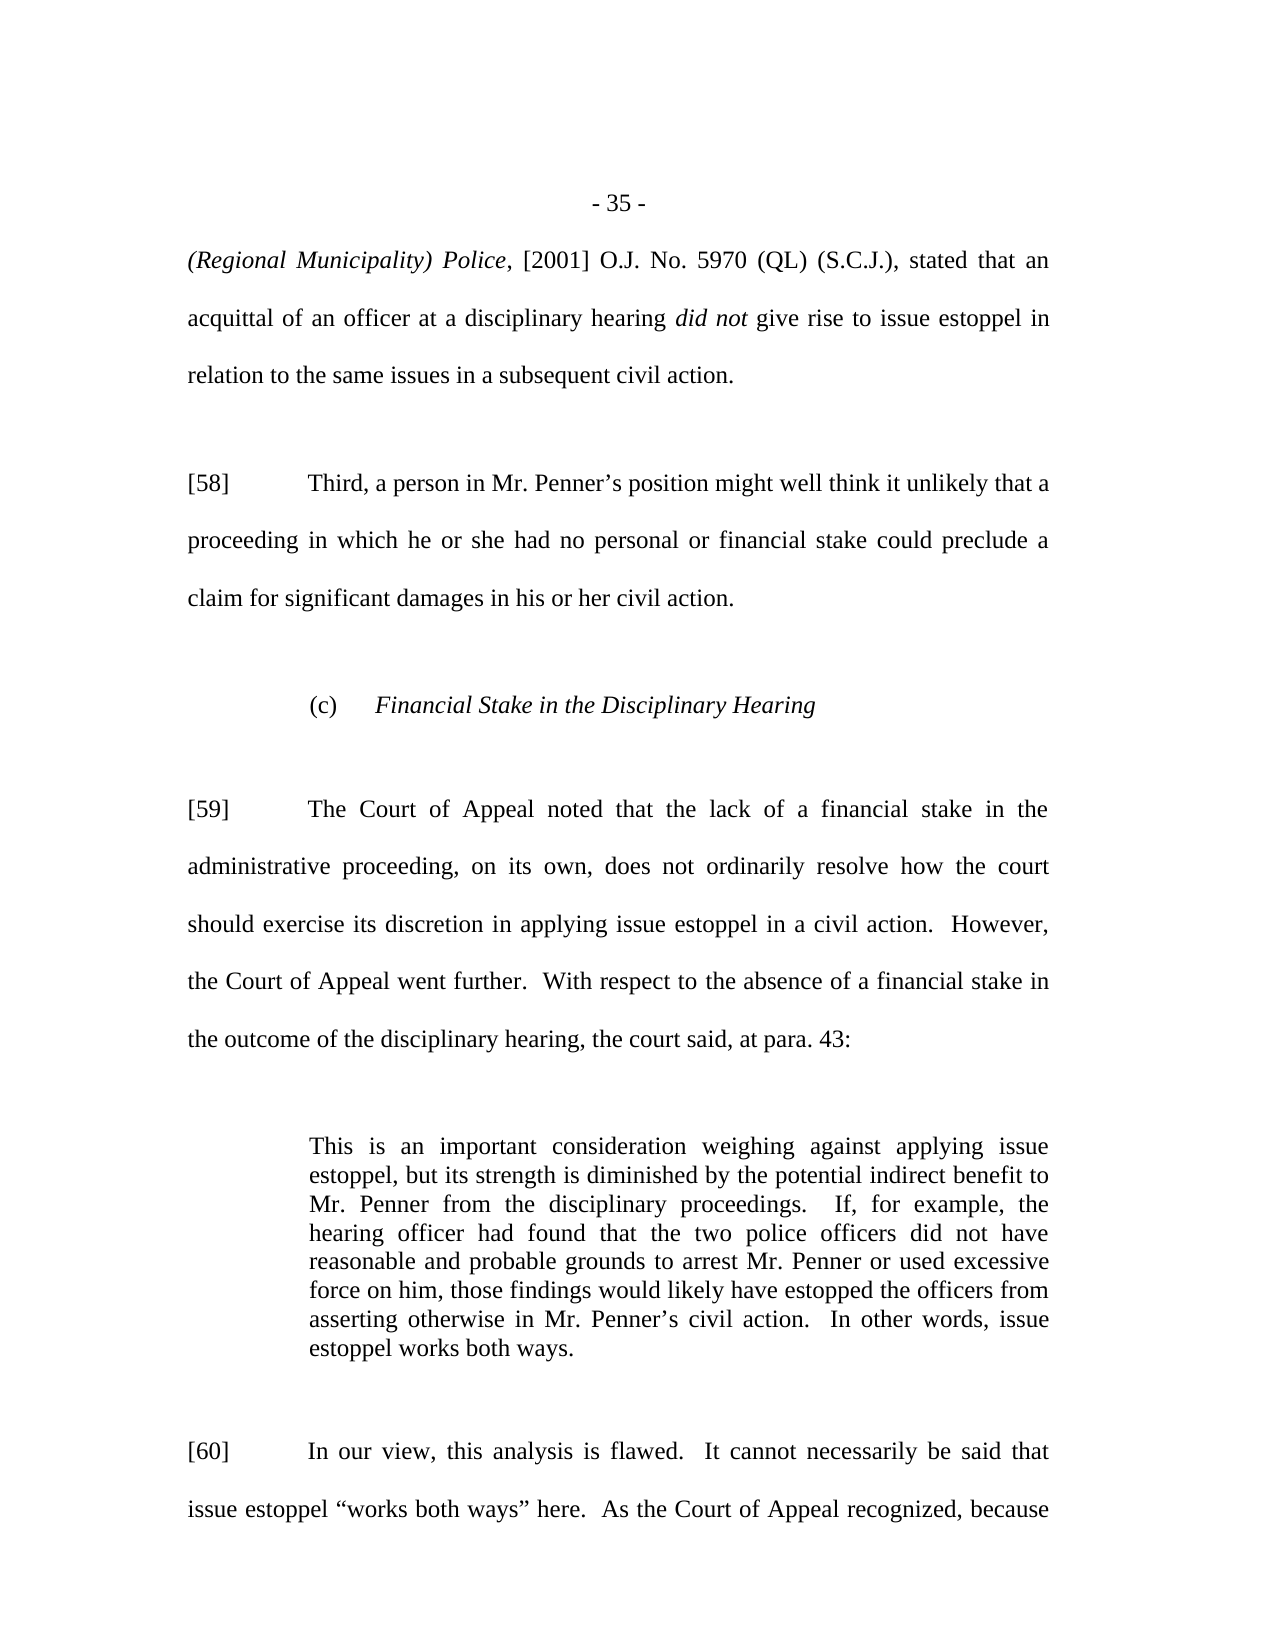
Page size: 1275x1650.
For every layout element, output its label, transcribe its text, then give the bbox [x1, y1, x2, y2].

text This is an important consideration weighing against applying issue estoppel, but its strength is diminished by the potential indirect benefit to Mr. Penner from the disciplinary proceedings. If, for example, the hearing officer had found that the two police officers did not have reasonable and probable grounds to arrest Mr. Penner or used excessive force on him, those findings would likely have estopped the officers from asserting otherwise in Mr. Penner’s civil action. In other words, issue estoppel works both ways. [309, 1131, 1050, 1361]
title (c) Financial Stake in the Disciplinary Hearing [197, 690, 1050, 719]
text The Court of Appeal noted that the lack of a financial stake in the administrative proceeding, on its own, does not ordinarily resolve how the court should exercise its discretion in applying issue estoppel in a civil action. However, the Court of Appeal went further. With respect to the absence of a financial stake in the outcome of the disciplinary hearing, the court said, at para. 43: [187, 794, 1050, 1053]
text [187, 245, 1050, 389]
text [187, 1436, 1050, 1523]
text Third, a person in Mr. Penner’s position might well think it unlikely that a proceeding in which he or she had no personal or financial stake could preclude a claim for significant damages in his or her civil action. [187, 468, 1050, 611]
